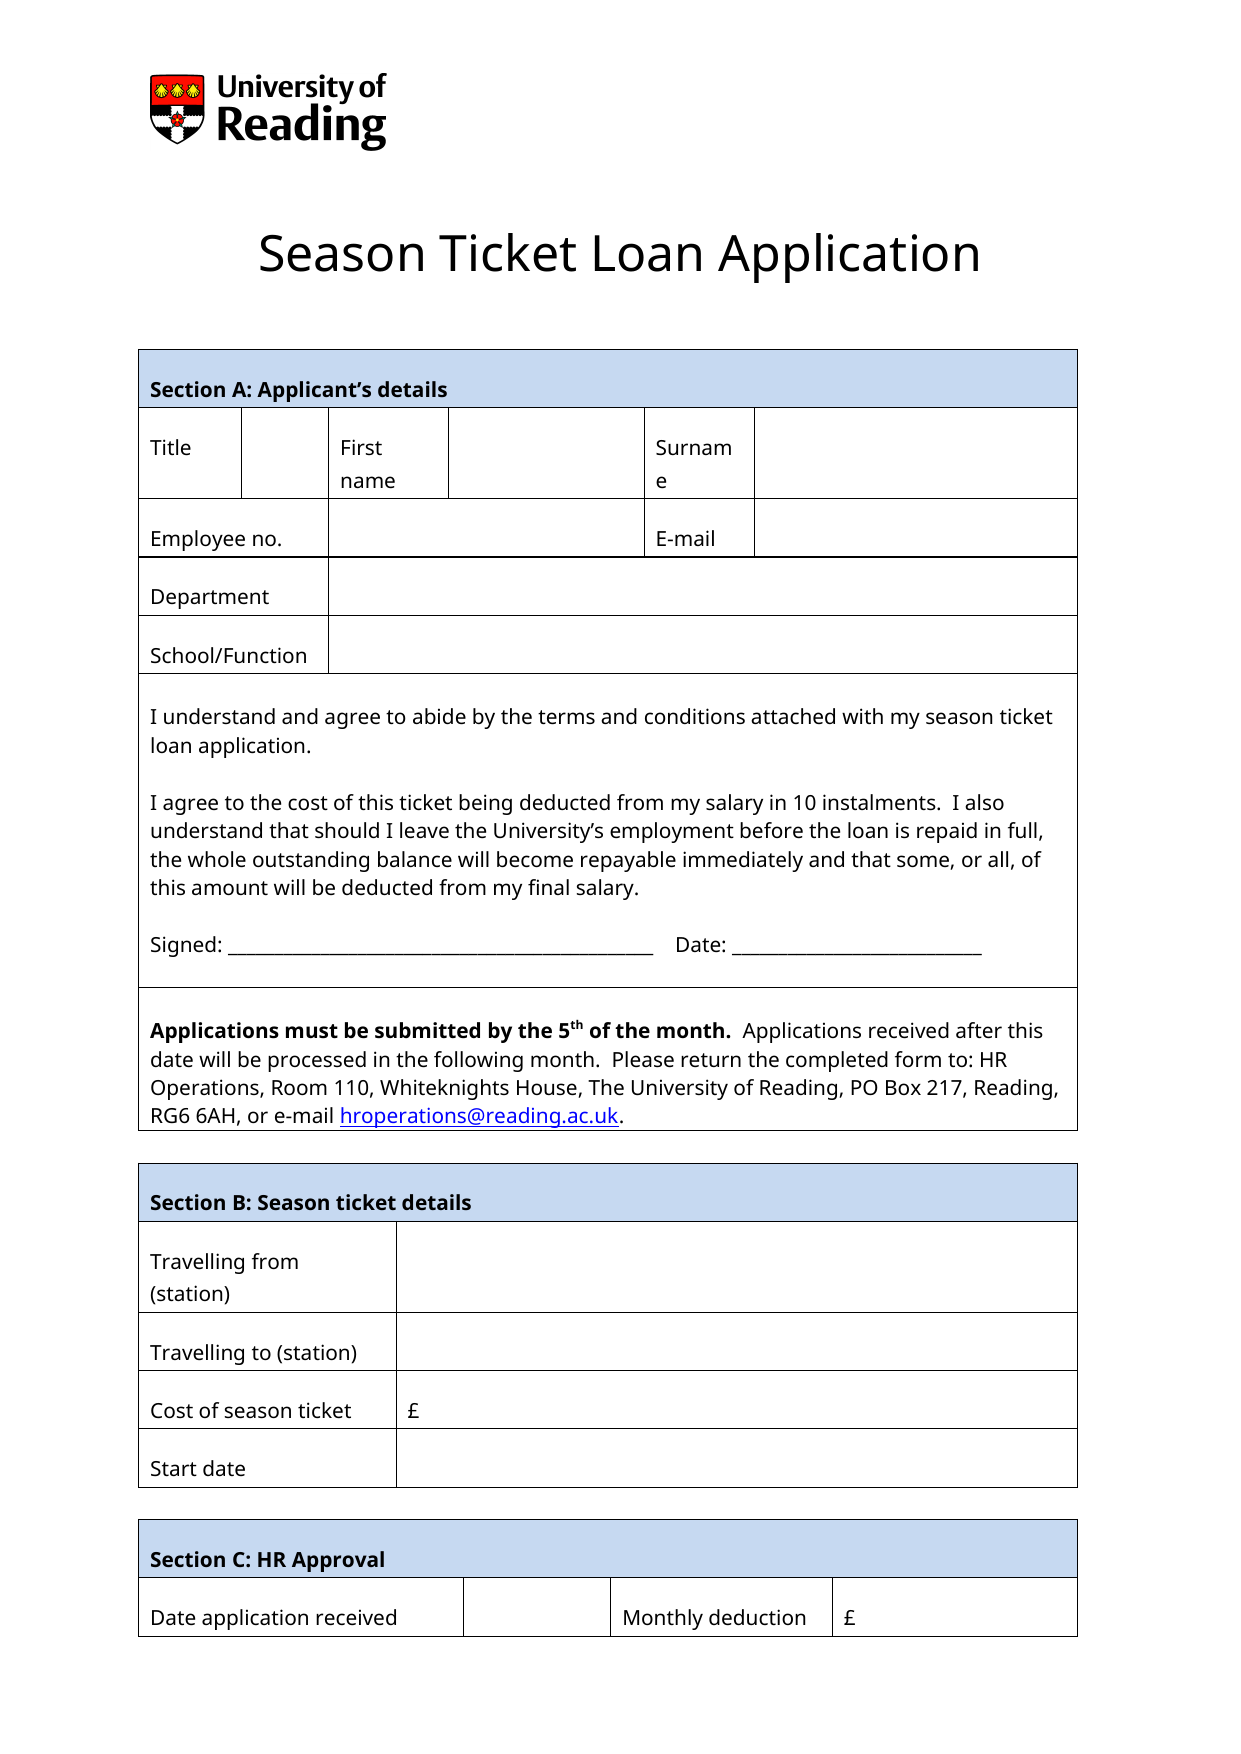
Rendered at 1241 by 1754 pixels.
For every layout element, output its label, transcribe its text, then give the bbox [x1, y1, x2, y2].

table_header Section A: Applicant’s details [139, 350, 1077, 407]
text Season Ticket Loan Application [150, 218, 1090, 286]
table_cell Travelling from (station) [139, 1222, 396, 1312]
table_cell Title [139, 408, 241, 498]
table_cell Employee no. [139, 499, 328, 556]
table_cell [397, 1313, 1077, 1370]
table_cell Cost of season ticket [139, 1371, 396, 1428]
table_header Section C: HR Approval [139, 1520, 1077, 1577]
table_header Section B: Season ticket details [139, 1164, 1077, 1221]
table_cell School/Function [139, 616, 328, 673]
table_cell [397, 1429, 1077, 1487]
table_cell Applications must be submitted by the 5th of the month. Applications received after this date will be processed in the following month. Please return the completed form to: HR Operations, Room 110, Whiteknights House, The University of Reading, PO Box 217, Reading, RG6 6AH, or e-mail hroperations@reading.ac.uk. [139, 988, 1077, 1130]
table_cell [464, 1578, 610, 1636]
table_cell [755, 408, 1077, 498]
table_cell First name [329, 408, 448, 498]
table_cell Surname [645, 408, 754, 498]
table_cell Department [139, 558, 328, 615]
table_cell Date application received [139, 1578, 463, 1636]
table_cell £ [397, 1371, 1077, 1428]
table_cell Start date [139, 1429, 396, 1487]
table_cell [397, 1222, 1077, 1312]
table_cell [329, 616, 1077, 673]
table_cell E-mail [645, 499, 754, 556]
table_cell Travelling to (station) [139, 1313, 396, 1370]
table_cell [329, 499, 644, 556]
table_cell £ [833, 1578, 1077, 1636]
table_cell I understand and agree to abide by the terms and conditions attached with my season ticket loan application. I agree to the cost of this ticket being deducted from my salary in 10 instalments. I also understand that should I leave the University’s employment before the loan is repaid in full, the whole outstanding balance will become repayable immediately and that some, or all, of this amount will be deducted from my final salary. Signed: ______________________________________________ Date: ___________________________ [139, 674, 1077, 987]
table_cell [329, 558, 1077, 615]
table_cell [755, 499, 1077, 556]
table_cell Monthly deduction [611, 1578, 832, 1636]
picture [150, 73, 387, 151]
table_cell [242, 408, 328, 498]
table_cell [449, 408, 644, 498]
